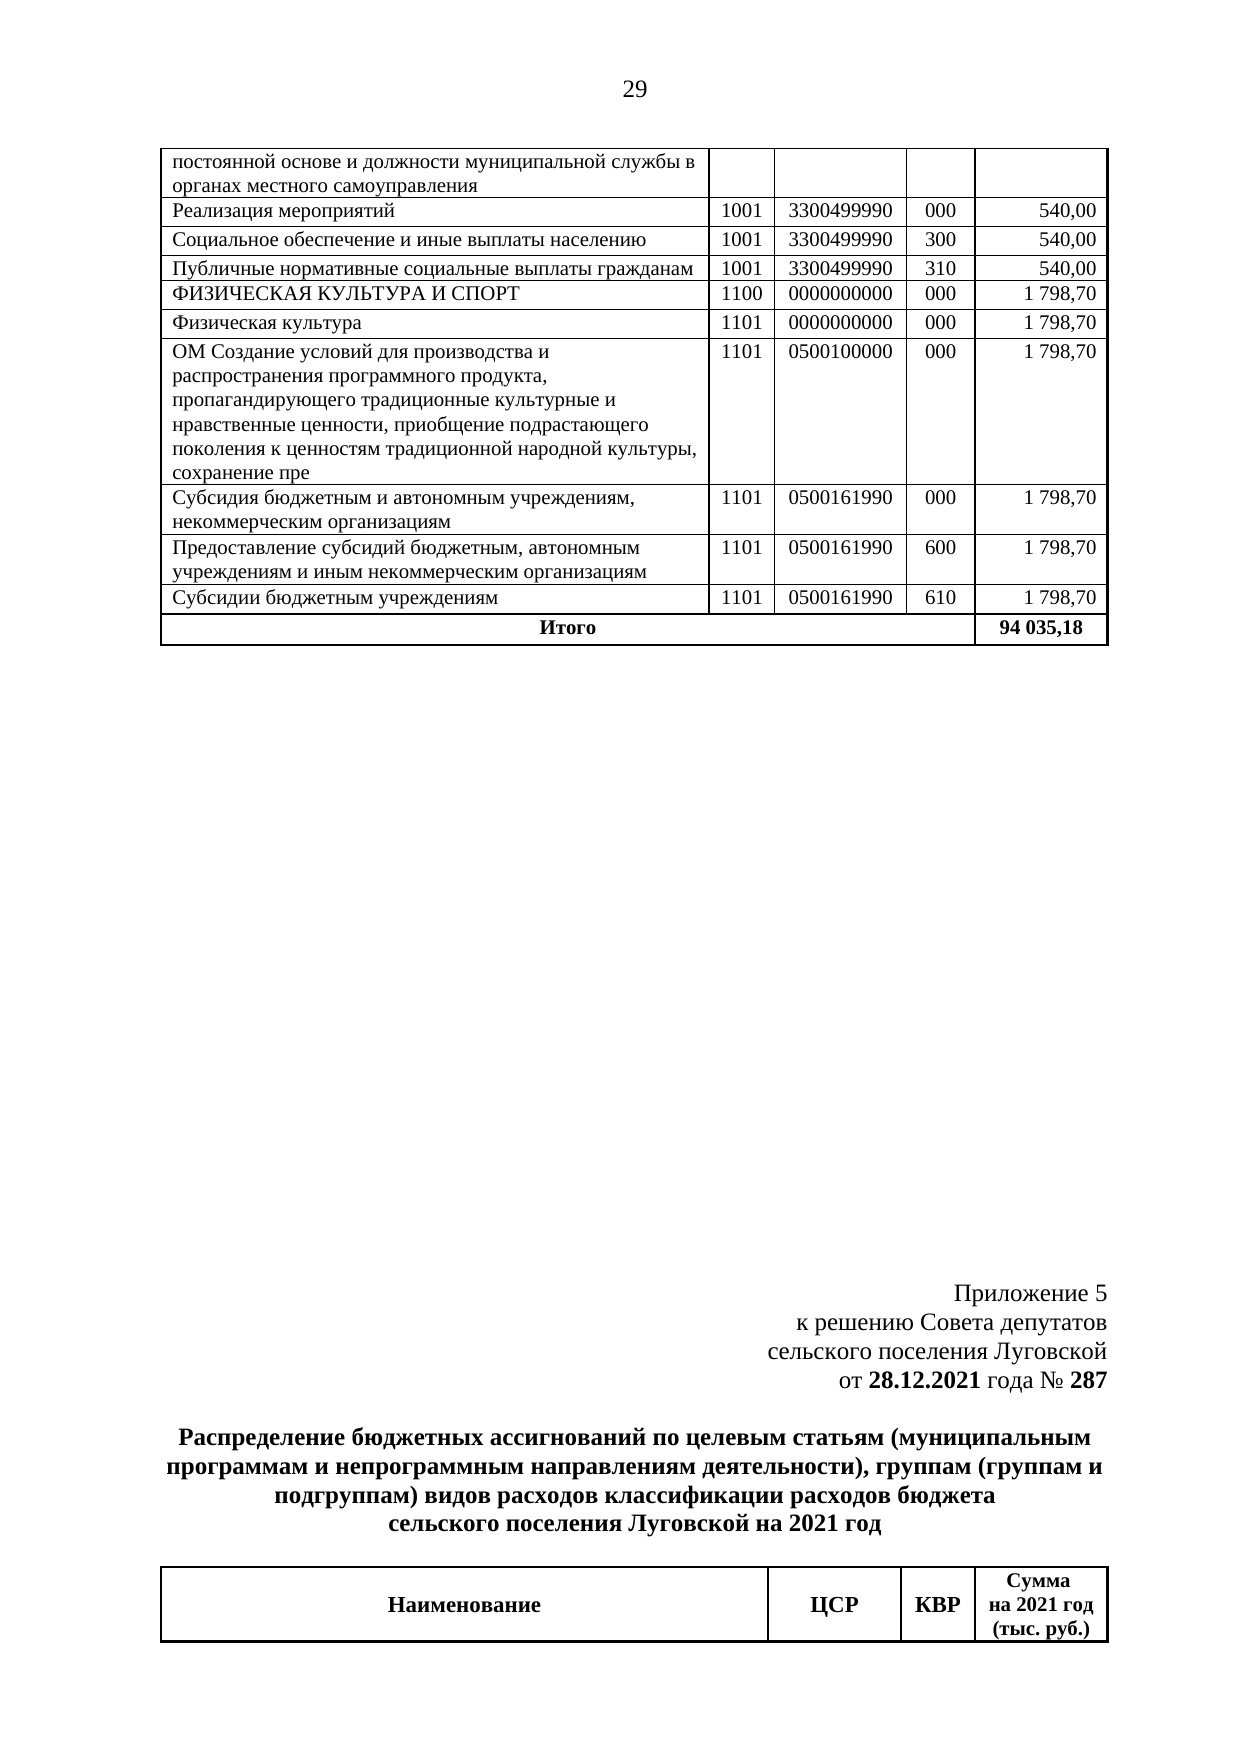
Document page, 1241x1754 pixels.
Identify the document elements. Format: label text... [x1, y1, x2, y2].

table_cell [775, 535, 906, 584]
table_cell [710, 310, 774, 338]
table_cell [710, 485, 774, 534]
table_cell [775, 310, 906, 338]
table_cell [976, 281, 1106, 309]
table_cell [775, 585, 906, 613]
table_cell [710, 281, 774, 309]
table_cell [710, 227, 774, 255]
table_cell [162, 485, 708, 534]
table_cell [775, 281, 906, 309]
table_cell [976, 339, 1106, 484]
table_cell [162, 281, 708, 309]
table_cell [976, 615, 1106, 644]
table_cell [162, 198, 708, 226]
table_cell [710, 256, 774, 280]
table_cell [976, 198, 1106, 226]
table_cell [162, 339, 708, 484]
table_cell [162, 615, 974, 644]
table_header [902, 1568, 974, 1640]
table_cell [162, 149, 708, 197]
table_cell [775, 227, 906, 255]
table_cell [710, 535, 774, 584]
text Распределение бюджетных ассигнований по целевым статьям (муниципальным программам и непрограммным направлениям деятельности), группам (группам и подгруппам) видов расходов классификации расходов бюджета [162, 1422, 1107, 1508]
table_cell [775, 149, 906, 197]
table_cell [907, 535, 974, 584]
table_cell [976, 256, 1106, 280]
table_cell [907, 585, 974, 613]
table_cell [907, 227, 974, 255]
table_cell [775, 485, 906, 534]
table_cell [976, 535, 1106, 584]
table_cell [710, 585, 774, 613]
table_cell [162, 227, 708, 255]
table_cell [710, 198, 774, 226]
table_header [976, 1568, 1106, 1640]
text сельского поселения Луговской [162, 1336, 1107, 1365]
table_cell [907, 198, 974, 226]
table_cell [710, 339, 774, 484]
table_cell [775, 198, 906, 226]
text от 28.12.2021 года № 287 [162, 1365, 1107, 1393]
text сельского поселения Луговской на 2021 год [162, 1508, 1107, 1537]
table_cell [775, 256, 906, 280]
text Приложение 5 [162, 1278, 1107, 1307]
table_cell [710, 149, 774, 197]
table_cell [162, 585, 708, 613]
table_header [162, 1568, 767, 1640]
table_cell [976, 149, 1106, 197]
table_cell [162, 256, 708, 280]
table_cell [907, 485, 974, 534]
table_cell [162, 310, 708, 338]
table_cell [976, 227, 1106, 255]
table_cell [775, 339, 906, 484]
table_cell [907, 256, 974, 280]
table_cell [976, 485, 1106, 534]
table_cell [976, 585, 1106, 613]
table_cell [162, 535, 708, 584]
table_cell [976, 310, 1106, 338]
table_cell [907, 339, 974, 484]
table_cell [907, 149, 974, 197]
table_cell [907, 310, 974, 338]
text к решению Совета депутатов [162, 1307, 1107, 1336]
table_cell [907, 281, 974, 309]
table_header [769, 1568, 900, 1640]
